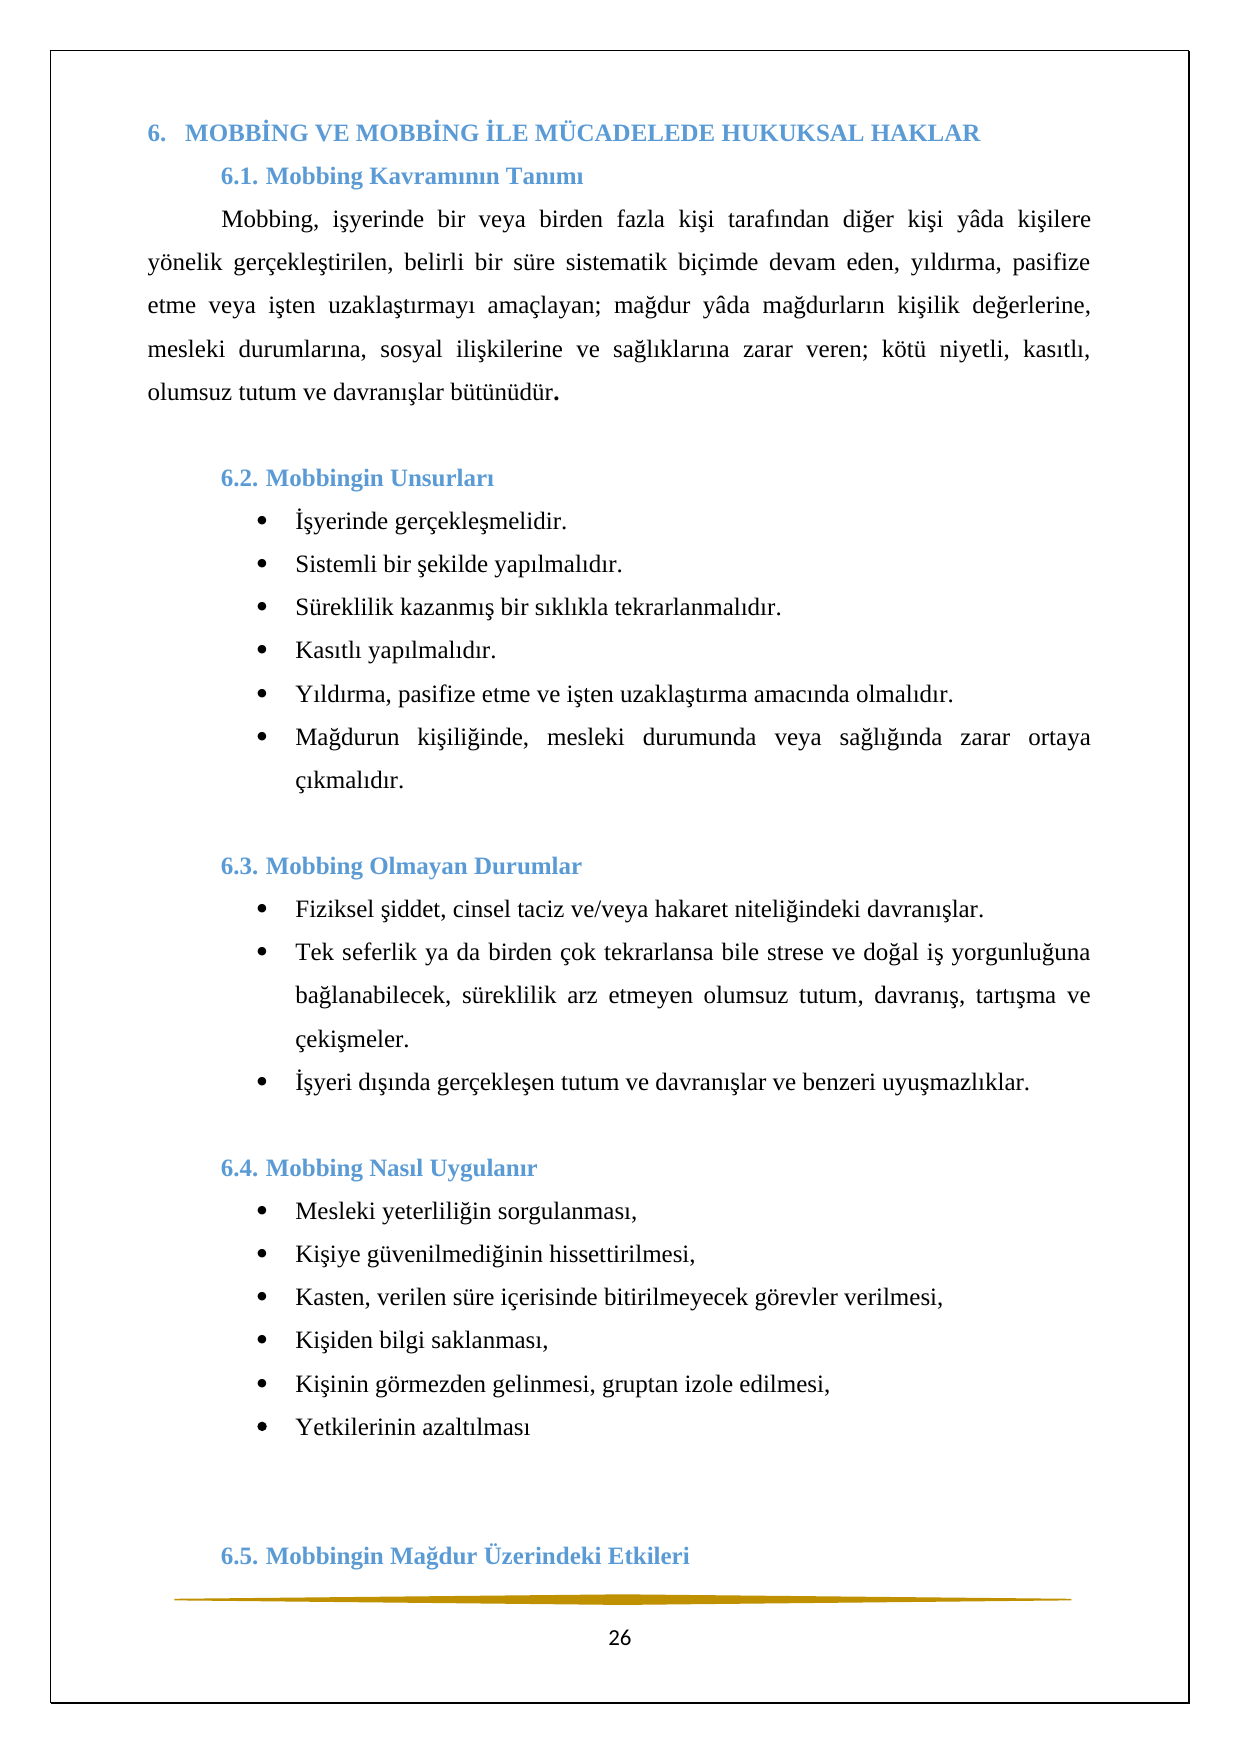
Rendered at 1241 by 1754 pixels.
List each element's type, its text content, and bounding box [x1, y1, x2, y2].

list Kişiye güvenilmediğinin hissettirilmesi, [258, 1239, 1092, 1268]
list İşyeri dışında gerçekleşen tutum ve davranışlar ve benzeri uyuşmazlıklar. [258, 1067, 1092, 1096]
list Yıldırma, pasifize etme ve işten uzaklaştırma amacında olmalıdır. [258, 679, 1092, 707]
list Kişiden bilgi saklanması, [258, 1326, 1092, 1354]
list Fiziksel şiddet, cinsel taciz ve/veya hakaret niteliğindeki davranışlar. [258, 894, 1092, 923]
list Mobbingin Unsurları [221, 463, 1092, 492]
list Süreklilik kazanmış bir sıklıkla tekrarlanmalıdır. [258, 592, 1092, 621]
list Kasten, verilen süre içerisinde bitirilmeyecek görevler verilmesi, [258, 1282, 1092, 1311]
list MOBBİNG VE MOBBİNG İLE MÜCADELEDE HUKUKSAL HAKLAR [147, 118, 1092, 147]
list Mobbing Nasıl Uygulanır [221, 1153, 1092, 1182]
list Mesleki yeterliliğin sorgulanması, [258, 1196, 1092, 1225]
list Mağdurun kişiliğinde, mesleki durumunda veya sağlığında zarar ortaya çıkmalıdır. [258, 722, 1092, 794]
list Tek seferlik ya da birden çok tekrarlansa bile strese ve doğal iş yorgunluğuna bağlanabilecek, süreklilik arz etmeyen olumsuz tutum, davranış, tartışma ve çekişmeler. [258, 937, 1092, 1052]
list Sistemli bir şekilde yapılmalıdır. [258, 549, 1092, 578]
list Mobbing Kavramının Tanımı [221, 161, 1092, 190]
list Mobbingin Mağdur Üzerindeki Etkileri [221, 1541, 1092, 1570]
list Mobbing Olmayan Durumlar [221, 851, 1092, 880]
text Mobbing, işyerinde bir veya birden fazla kişi tarafından diğer kişi yâda kişilere yönelik gerçekleştirilen, belirli bir süre sistematik biçimde devam eden, yıldırma, pasifize etme veya işten uzaklaştırmayı amaçlayan; mağdur yâda mağdurların kişilik değerlerine, mesleki durumlarına, sosyal ilişkilerine ve sağlıklarına zarar veren; kötü niyetli, kasıtlı, olumsuz tutum ve davranışlar bütünüdür. [147, 204, 1092, 406]
list Kişinin görmezden gelinmesi, gruptan izole edilmesi, [258, 1369, 1092, 1397]
list İşyerinde gerçekleşmelidir. [258, 506, 1092, 535]
list Yetkilerinin azaltılması [258, 1412, 1092, 1441]
list Kasıtlı yapılmalıdır. [258, 636, 1092, 664]
